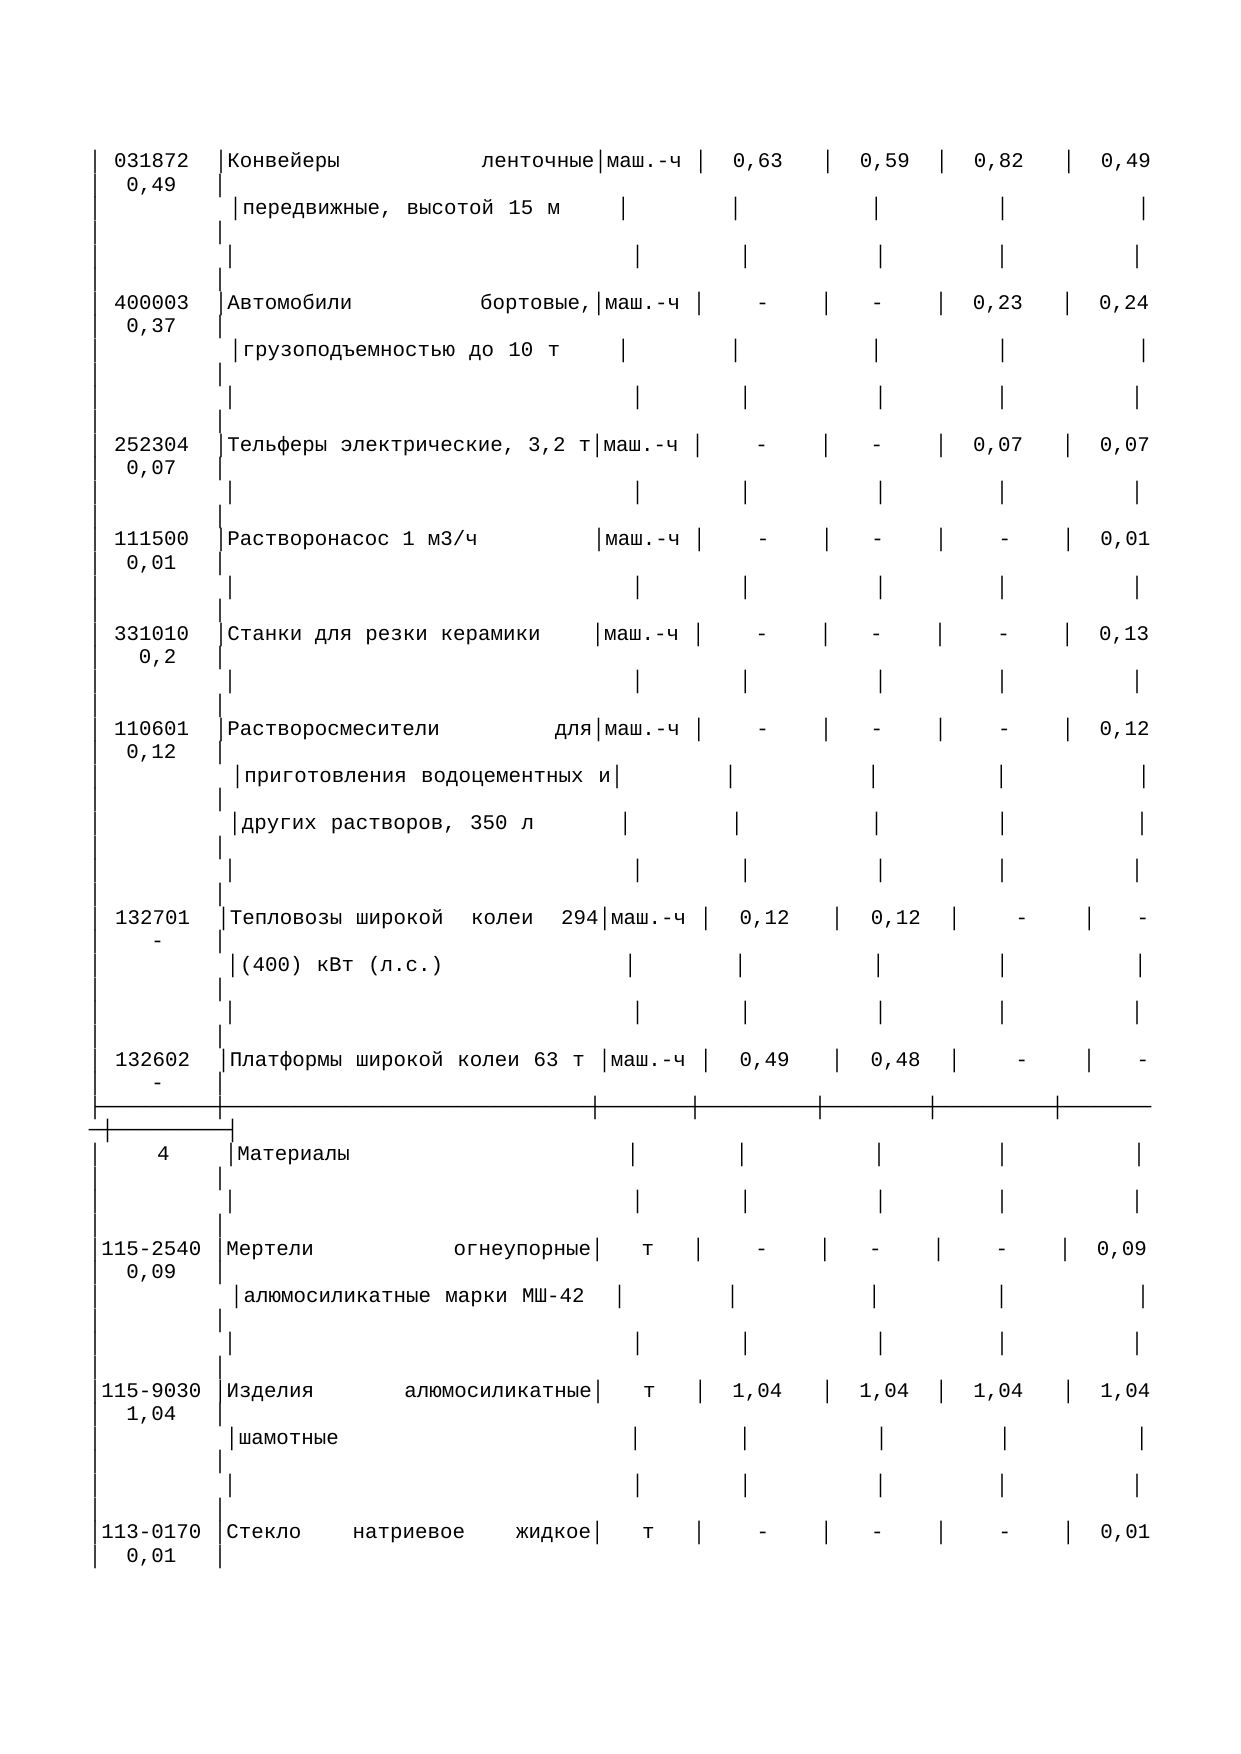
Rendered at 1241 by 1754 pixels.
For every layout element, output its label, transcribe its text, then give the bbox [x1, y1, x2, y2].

text │ │шамотные │ │ │ │ │ │ │ [88, 1427, 1152, 1474]
text │ │ │ │ │ │ │ │ │ [88, 670, 1152, 717]
text │ 252304 │Тельферы электрические, 3,2 т│маш.-ч │ - │ - │ 0,07 │ 0,07 │ 0,07 │ [88, 434, 1152, 481]
text ├─────────┼─────────────────────────────┼───────┼─────────┼────────┼─────────┼────────┼─────────┤ [88, 1096, 1152, 1143]
text │115-9030 │Изделия алюмосиликатные│ т │ 1,04 │ 1,04 │ 1,04 │ 1,04 │ 1,04 │ [88, 1379, 1152, 1427]
text │ │грузоподъемностью до 10 т │ │ │ │ │ │ │ [88, 339, 1152, 386]
text │ │передвижные, высотой 15 м │ │ │ │ │ │ │ [88, 197, 1152, 244]
text │ │(400) кВт (л.с.) │ │ │ │ │ │ │ [88, 954, 1152, 1001]
text │ │ │ │ │ │ │ │ │ [88, 859, 1152, 907]
text │ │приготовления водоцементных и│ │ │ │ │ │ │ [88, 765, 1152, 812]
text │113-0170 │Стекло натриевое жидкое│ т │ - │ - │ - │ 0,01 │ 0,01 │ [88, 1521, 1152, 1569]
text │ │ │ │ │ │ │ │ │ [88, 576, 1152, 623]
text │ 400003 │Автомобили бортовые,│маш.-ч │ - │ - │ 0,23 │ 0,24 │ 0,37 │ [88, 292, 1152, 339]
text │ 331010 │Станки для резки керамики │маш.-ч │ - │ - │ - │ 0,13 │ 0,2 │ [88, 623, 1152, 670]
text │ 031872 │Конвейеры ленточные│маш.-ч │ 0,63 │ 0,59 │ 0,82 │ 0,49 │ 0,49 │ [88, 150, 1152, 197]
text │ │ │ │ │ │ │ │ │ [88, 244, 1152, 292]
text │ 132701 │Тепловозы широкой колеи 294│маш.-ч │ 0,12 │ 0,12 │ - │ - │ - │ [88, 907, 1152, 954]
text │ 110601 │Растворосмесители для│маш.-ч │ - │ - │ - │ 0,12 │ 0,12 │ [88, 717, 1152, 765]
text │ │ │ │ │ │ │ │ │ [88, 386, 1152, 434]
text │ │ │ │ │ │ │ │ │ [88, 1190, 1152, 1238]
text │ 111500 │Растворонасос 1 м3/ч │маш.-ч │ - │ - │ - │ 0,01 │ 0,01 │ [88, 528, 1152, 576]
text │ │ │ │ │ │ │ │ │ [88, 1332, 1152, 1379]
text │ │других растворов, 350 л │ │ │ │ │ │ │ [88, 812, 1152, 859]
text │115-2540 │Мертели огнеупорные│ т │ - │ - │ - │ 0,09 │ 0,09 │ [88, 1238, 1152, 1285]
text │ │ │ │ │ │ │ │ │ [88, 481, 1152, 528]
text │ 4 │Материалы │ │ │ │ │ │ │ [88, 1143, 1152, 1190]
text │ │ │ │ │ │ │ │ │ [88, 1001, 1152, 1048]
text │ │ │ │ │ │ │ │ │ [88, 1474, 1152, 1521]
text │ 132602 │Платформы широкой колеи 63 т │маш.-ч │ 0,49 │ 0,48 │ - │ - │ - │ [88, 1048, 1152, 1096]
text │ │алюмосиликатные марки МШ-42 │ │ │ │ │ │ │ [88, 1285, 1152, 1332]
